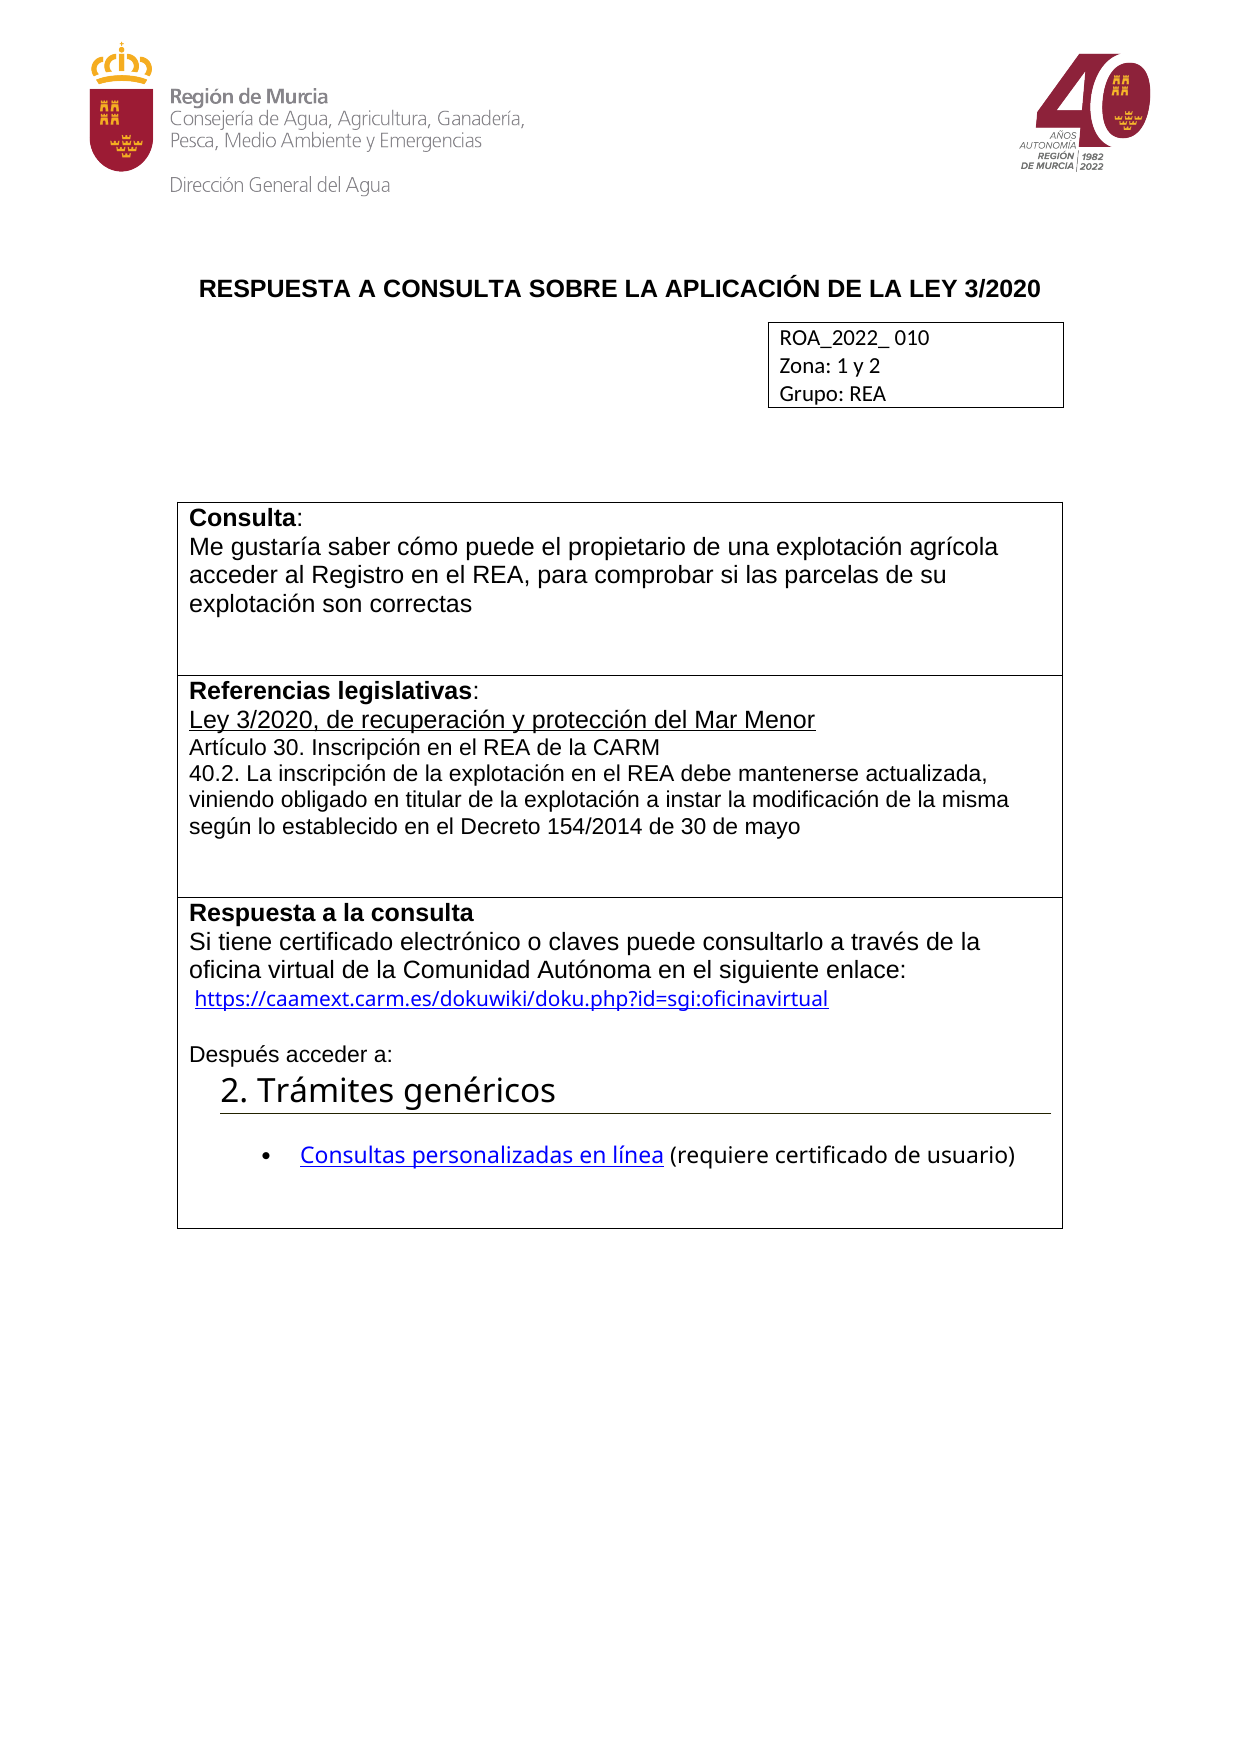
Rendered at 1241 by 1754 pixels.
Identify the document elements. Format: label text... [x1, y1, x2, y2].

table_cell Respuesta a la consulta Si tiene certificado electrónico o claves puede consultarlo a través de la oficina virtual de la Comunidad Autónoma en el siguiente enlace: https://caamext.carm.es/dokuwiki/doku.php?id=sgi:oficinavirtual Después acceder a: 2. Trámites genéricos Consultas personalizadas en línea (requiere certificado de usuario) [178, 898, 1062, 1228]
text RESPUESTA A CONSULTA SOBRE LA APLICACIÓN DE LA LEY 3/2020 [177, 272, 1063, 303]
table_header ROA_2022_ 010 Zona: 1 y 2 Grupo: REA [769, 323, 1063, 407]
table_header Consulta: Me gustaría saber cómo puede el propietario de una explotación agrícola acceder al Registro en el REA, para comprobar si las parcelas de su explotación son correctas [178, 503, 1062, 675]
table_cell Referencias legislativas: Ley 3/2020, de recuperación y protección del Mar Menor Artículo 30. Inscripción en el REA de la CARM 40.2. La inscripción de la explotación en el REA debe mantenerse actualizada, viniendo obligado en titular de la explotación a instar la modificación de la misma según lo establecido en el Decreto 154/2014 de 30 de mayo [178, 676, 1062, 897]
picture [1, 0, 1239, 272]
